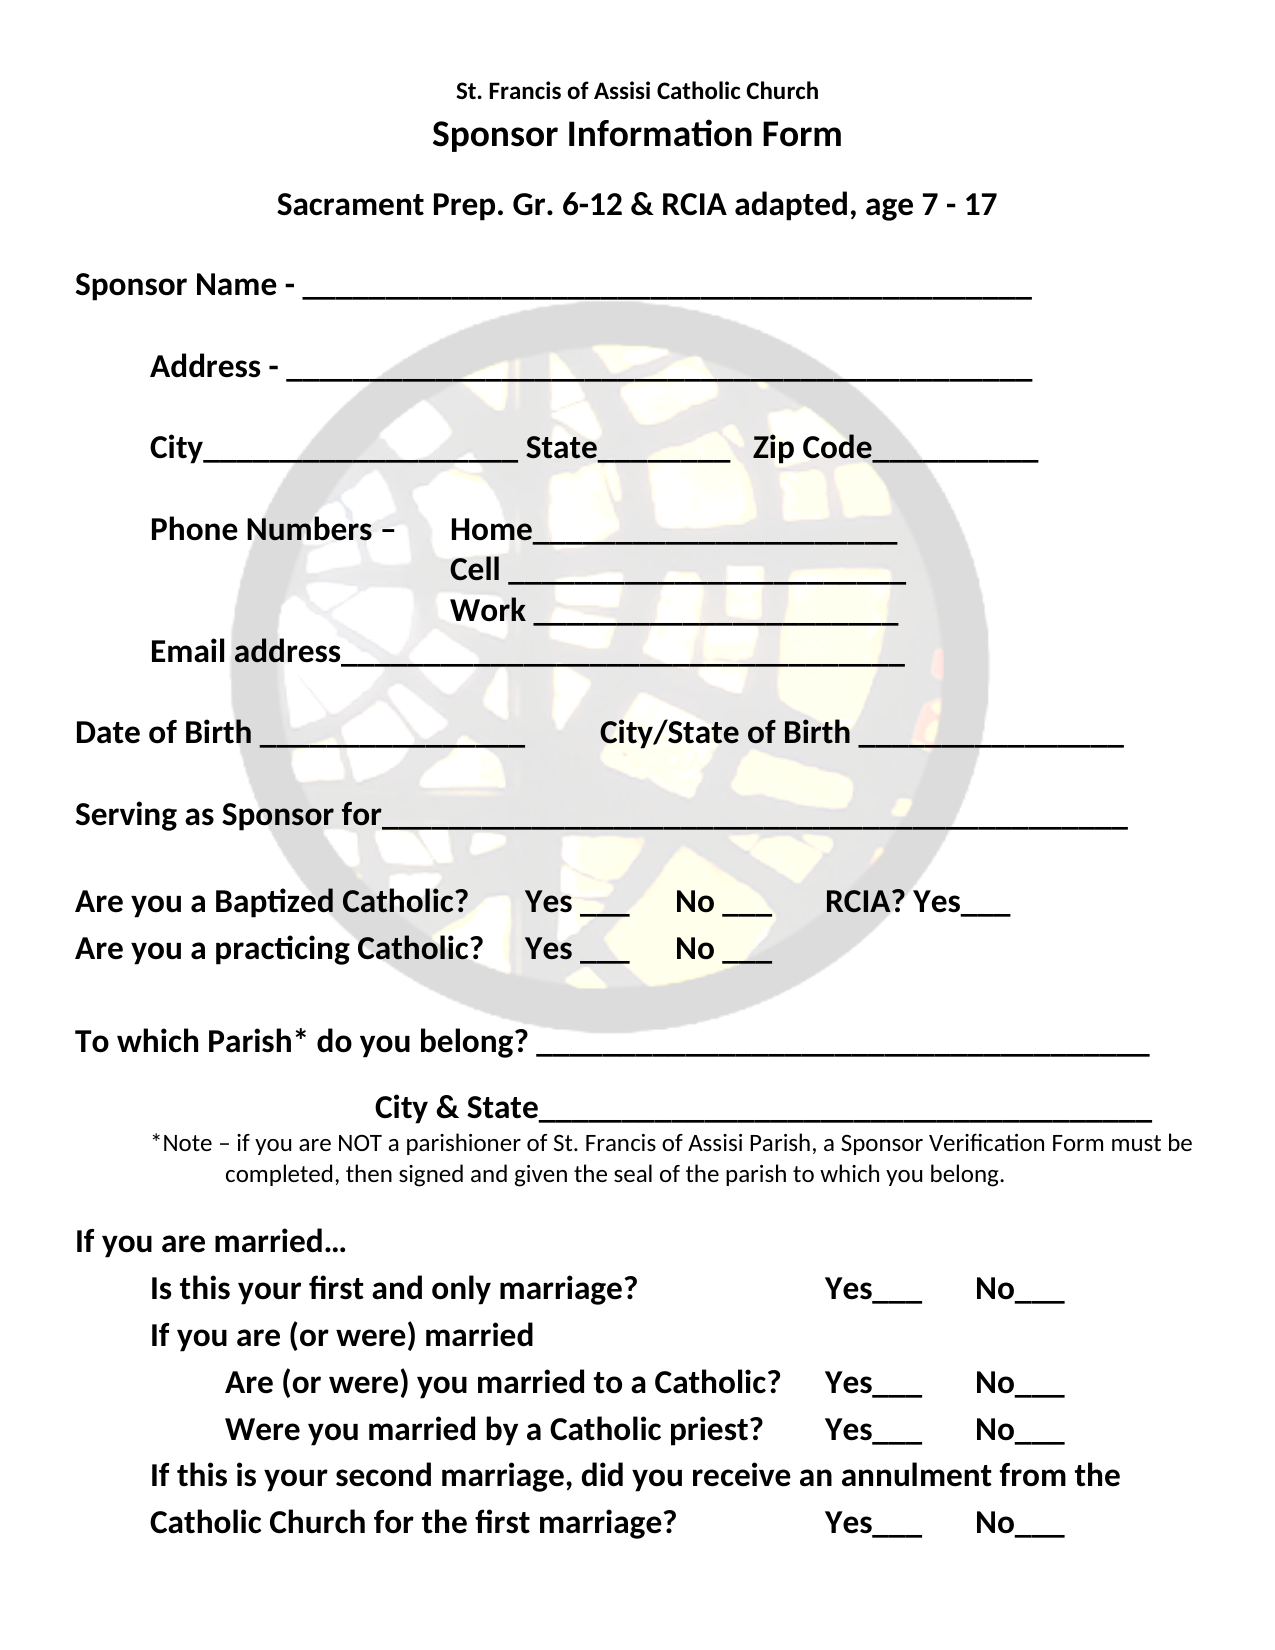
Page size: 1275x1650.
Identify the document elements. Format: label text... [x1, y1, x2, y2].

text Are you a practicing Catholic? Yes ___ No ___ [75, 927, 1200, 968]
text City & State_____________________________________ [75, 1087, 1200, 1127]
text Sacrament Prep. Gr. 6-12 & RCIA adapted, age 7 - 17 [75, 183, 1200, 224]
text Sponsor Name - ____________________________________________ [75, 263, 1200, 304]
text Were you married by a Catholic priest? Yes___ No___ [75, 1408, 1200, 1448]
text Cell ________________________ [75, 548, 1200, 589]
text City___________________ State________ Zip Code__________ [75, 426, 1200, 467]
text Date of Birth ________________ City/State of Birth ________________ [75, 711, 1200, 752]
text If you are (or were) married [75, 1314, 1200, 1355]
text St. Francis of Assisi Catholic Church [75, 75, 1200, 106]
text Is this your first and only marriage? Yes___ No___ [75, 1267, 1200, 1308]
text completed, then signed and given the seal of the parish to which you belong. [75, 1158, 1200, 1188]
text Email address__________________________________ [75, 630, 1200, 670]
text Serving as Sponsor for_____________________________________________ [75, 793, 1200, 833]
text Phone Numbers – Home______________________ [75, 507, 1200, 548]
text To which Parish* do you belong? _____________________________________ [75, 1020, 1200, 1061]
text *Note – if you are NOT a parishioner of St. Francis of Assisi Parish, a Sponsor Verification Form must be [75, 1127, 1200, 1158]
text Are (or were) you married to a Catholic? Yes___ No___ [75, 1361, 1200, 1402]
text If this is your second marriage, did you receive an annulment from the Catholic Church for the first marriage? Yes___ No___ [150, 1454, 1200, 1542]
text Are you a Baptized Catholic? Yes ___ No ___ RCIA? Yes___ [75, 880, 1200, 921]
text Sponsor Information Form [75, 110, 1200, 156]
text Address - _____________________________________________ [75, 344, 1200, 385]
text Work ______________________ [75, 589, 1200, 630]
text If you are married… [75, 1221, 1200, 1261]
